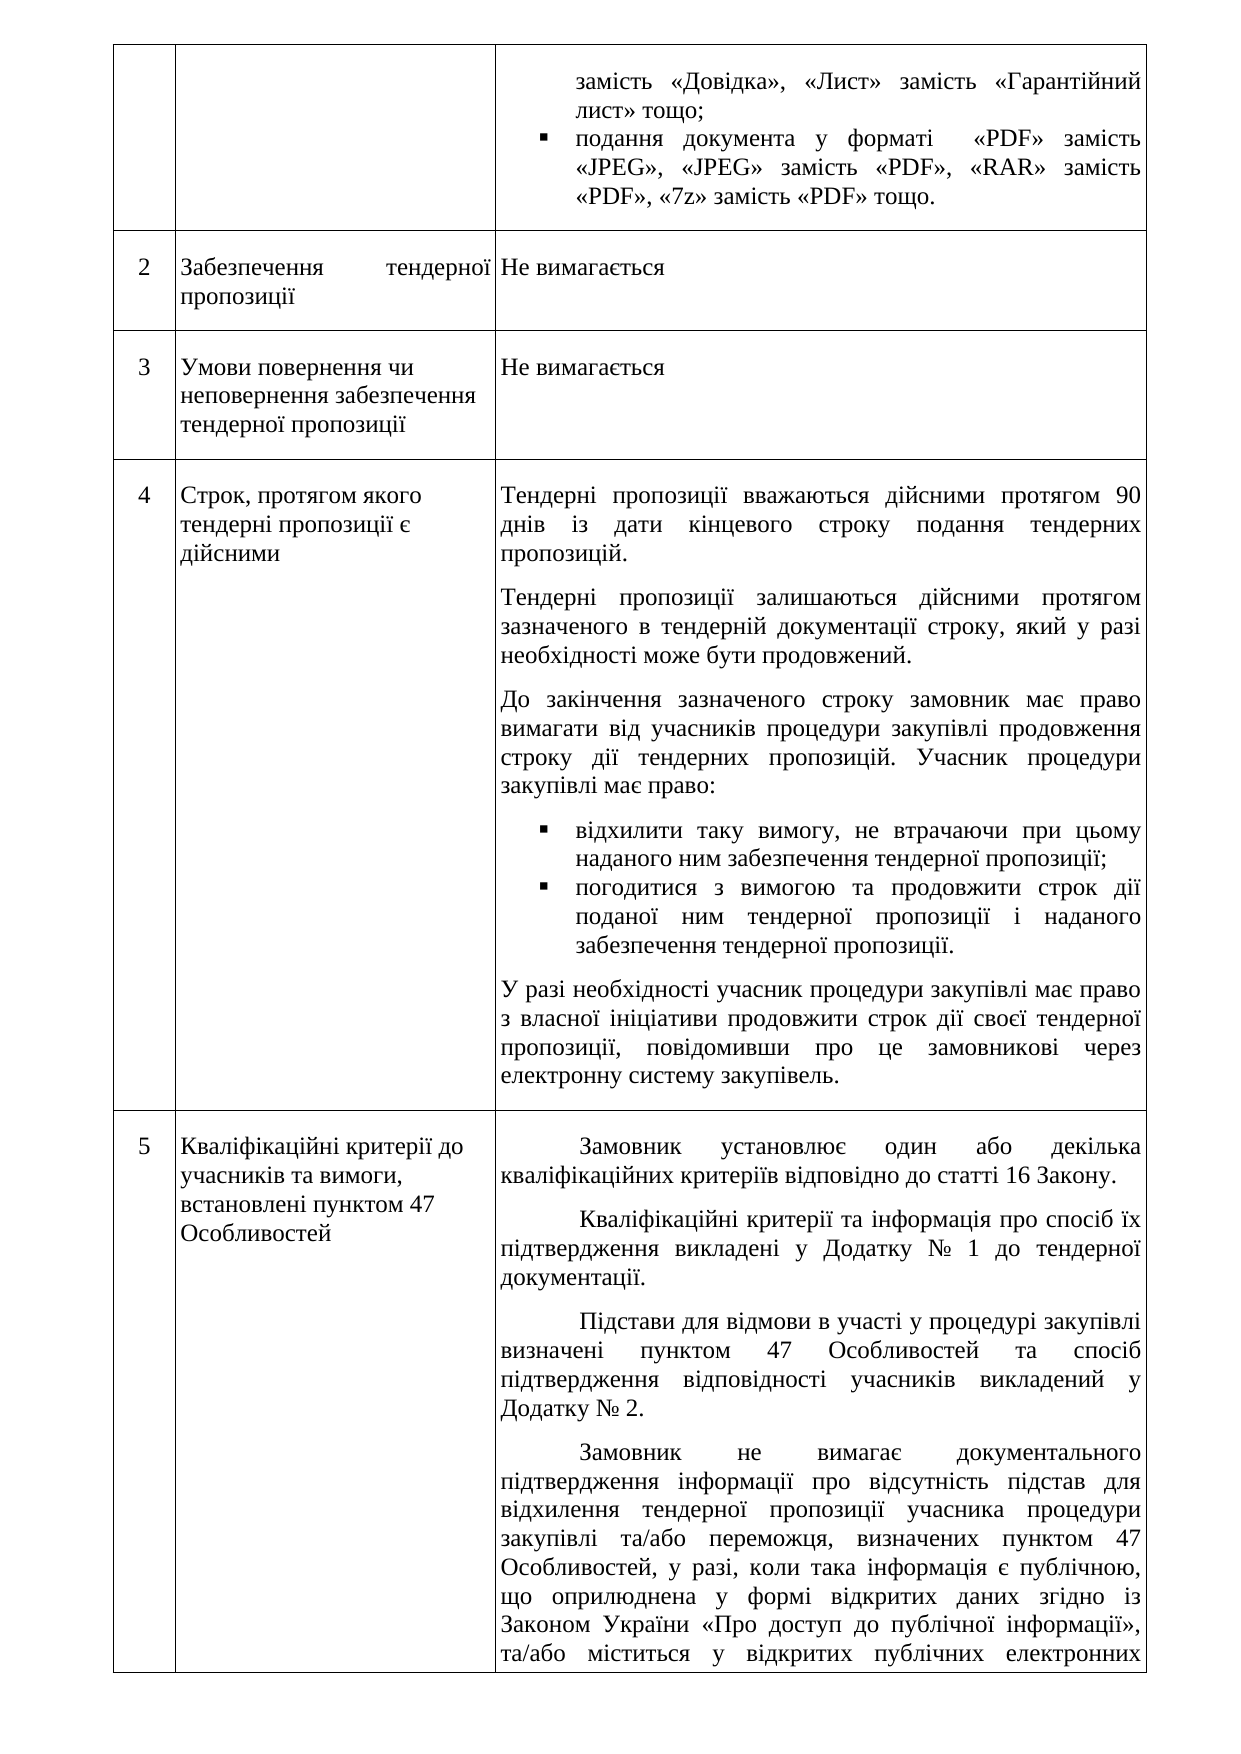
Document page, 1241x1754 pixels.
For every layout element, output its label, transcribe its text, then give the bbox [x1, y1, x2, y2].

table_cell Не вимагається [496, 231, 1146, 330]
table_cell Забезпечення тендерної пропозиції [176, 231, 495, 330]
table_cell Не вимагається [496, 331, 1146, 459]
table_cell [176, 45, 495, 230]
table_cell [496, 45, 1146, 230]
table_cell Тендерні пропозиції вважаються дійсними протягом 90 днів із дати кінцевого строку подання тендерних пропозицій. Тендерні пропозиції залишаються дійсними протягом зазначеного в тендерній документації строку, який у разі необхідності може бути продовжений. До закінчення зазначеного строку замовник має право вимагати від учасників процедури закупівлі продовження строку дії тендерних пропозицій. Учасник процедури закупівлі має право: відхилити таку вимогу, не втрачаючи при цьому наданого ним забезпечення тендерної пропозиції; погодитися з вимогою та продовжити строк дії поданої ним тендерної пропозиції і наданого забезпечення тендерної пропозиції. У разі необхідності учасник процедури закупівлі має право з власної ініціативи продовжити строк дії своєї тендерної пропозиції, повідомивши про це замовникові через електронну систему закупівель. [496, 460, 1146, 1110]
table_cell 2 [114, 231, 175, 330]
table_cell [496, 1111, 1146, 1672]
table_cell 1 [114, 45, 175, 230]
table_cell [176, 1111, 495, 1672]
table_cell 4 [114, 460, 175, 1110]
table_cell Умови повернення чи неповернення забезпечення тендерної пропозиції [176, 331, 495, 459]
table_cell Строк, протягом якого тендерні пропозиції є дійсними [176, 460, 495, 1110]
table_cell 5 [114, 1111, 175, 1672]
table_cell 3 [114, 331, 175, 459]
